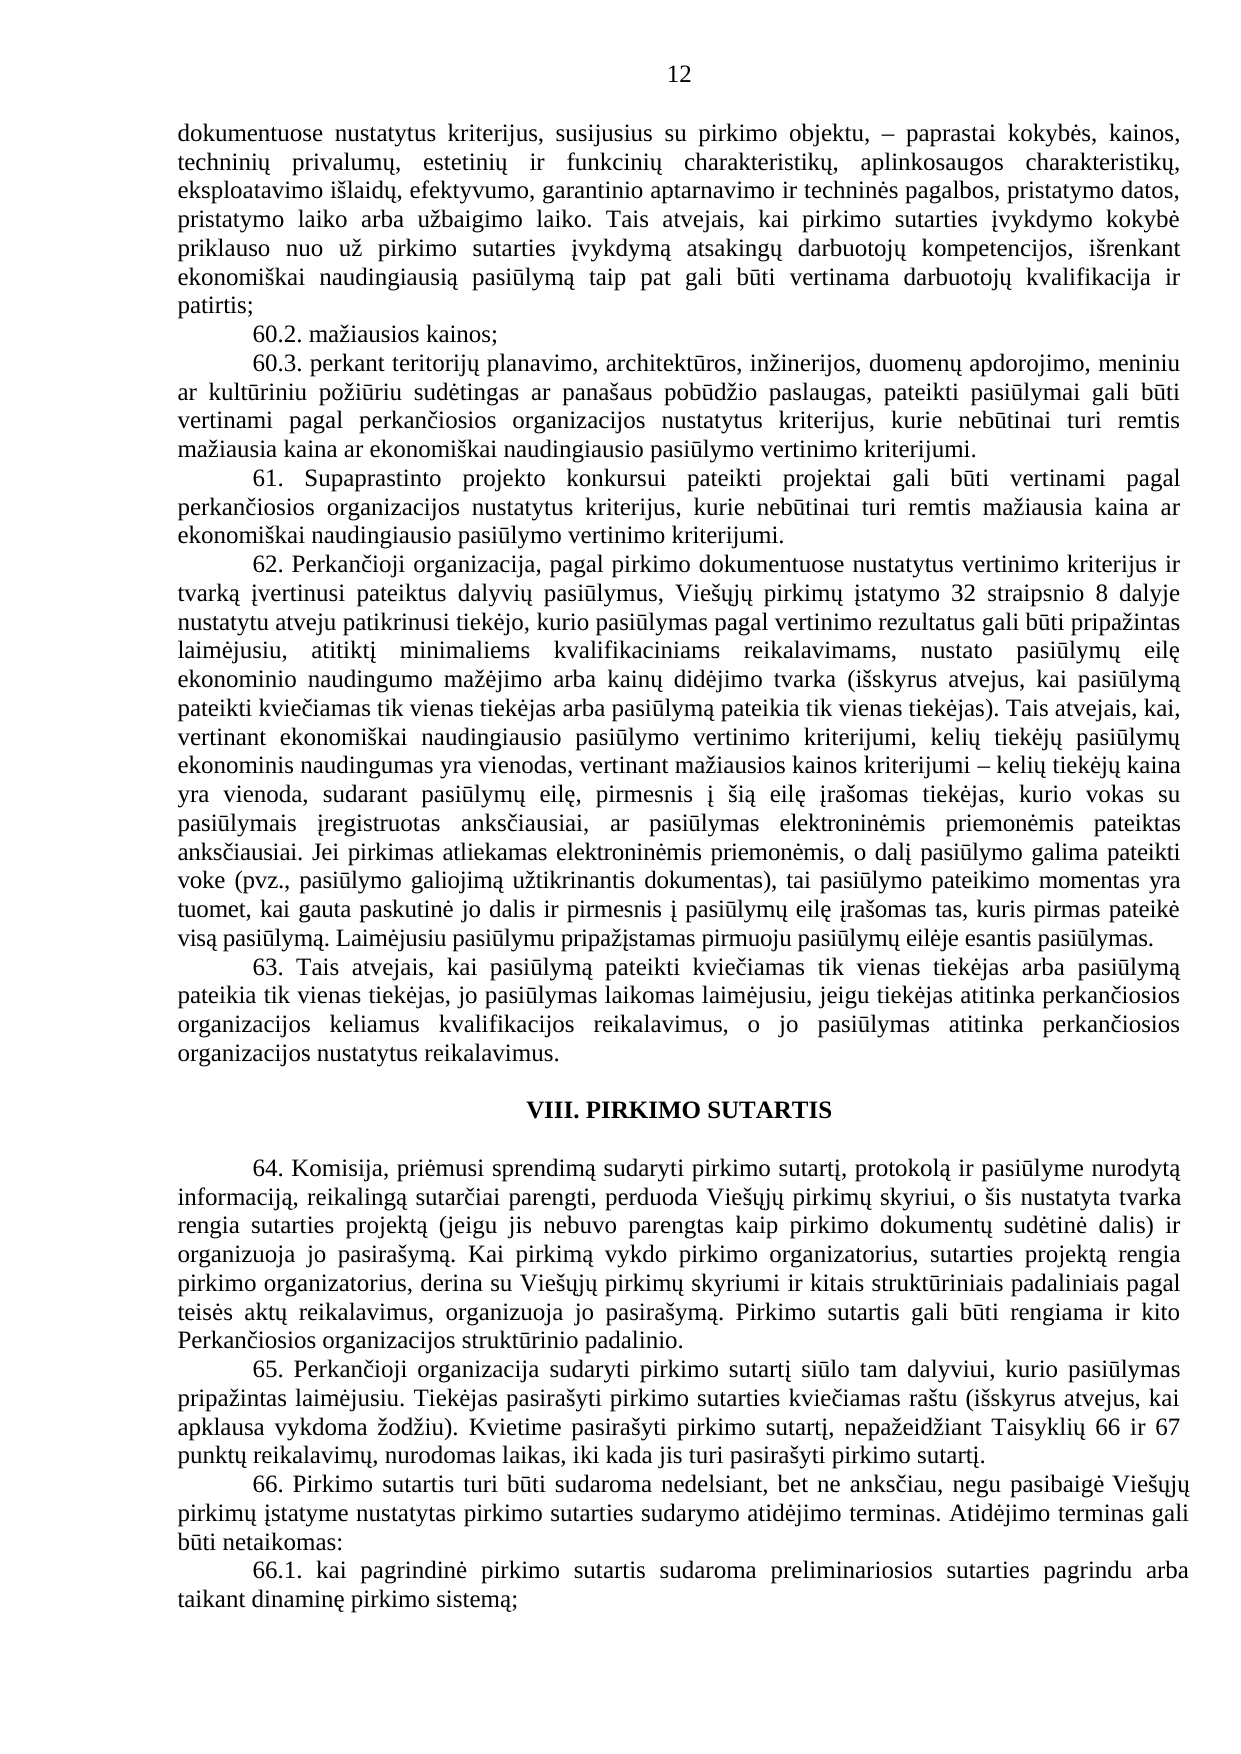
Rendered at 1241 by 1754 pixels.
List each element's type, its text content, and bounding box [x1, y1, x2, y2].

text 65. Perkančioji organizacija sudaryti pirkimo sutartį siūlo tam dalyviui, kurio pasiūlymas pripažintas laimėjusiu. Tiekėjas pasirašyti pirkimo sutarties kviečiamas raštu (išskyrus atvejus, kai apklausa vykdoma žodžiu). Kvietime pasirašyti pirkimo sutartį, nepažeidžiant Taisyklių 66 ir 67 punktų reikalavimų, nurodomas laikas, iki kada jis turi pasirašyti pirkimo sutartį. [177, 1354, 1181, 1469]
text 63. Tais atvejais, kai pasiūlymą pateikti kviečiamas tik vienas tiekėjas arba pasiūlymą pateikia tik vienas tiekėjas, jo pasiūlymas laikomas laimėjusiu, jeigu tiekėjas atitinka perkančiosios organizacijos keliamus kvalifikacijos reikalavimus, o jo pasiūlymas atitinka perkančiosios organizacijos nustatytus reikalavimus. [177, 952, 1181, 1067]
text 62. Perkančioji organizacija, pagal pirkimo dokumentuose nustatytus vertinimo kriterijus ir tvarką įvertinusi pateiktus dalyvių pasiūlymus, Viešųjų pirkimų įstatymo 32 straipsnio 8 dalyje nustatytu atveju patikrinusi tiekėjo, kurio pasiūlymas pagal vertinimo rezultatus gali būti pripažintas laimėjusiu, atitiktį minimaliems kvalifikaciniams reikalavimams, nustato pasiūlymų eilę ekonominio naudingumo mažėjimo arba kainų didėjimo tvarka (išskyrus atvejus, kai pasiūlymą pateikti kviečiamas tik vienas tiekėjas arba pasiūlymą pateikia tik vienas tiekėjas). Tais atvejais, kai, vertinant ekonomiškai naudingiausio pasiūlymo vertinimo kriterijumi, kelių tiekėjų pasiūlymų ekonominis naudingumas yra vienodas, vertinant mažiausios kainos kriterijumi – kelių tiekėjų kaina yra vienoda, sudarant pasiūlymų eilę, pirmesnis į šią eilę įrašomas tiekėjas, kurio vokas su pasiūlymais įregistruotas anksčiausiai, ar pasiūlymas elektroninėmis priemonėmis pateiktas anksčiausiai. Jei pirkimas atliekamas elektroninėmis priemonėmis, o dalį pasiūlymo galima pateikti voke (pvz., pasiūlymo galiojimą užtikrinantis dokumentas), tai pasiūlymo pateikimo momentas yra tuomet, kai gauta paskutinė jo dalis ir pirmesnis į pasiūlymų eilę įrašomas tas, kuris pirmas pateikė visą pasiūlymą. Laimėjusiu pasiūlymu pripažįstamas pirmuoju pasiūlymų eilėje esantis pasiūlymas. [177, 549, 1181, 952]
text VIII. PIRKIMO SUTARTIS [177, 1096, 1181, 1124]
text 64. Komisija, priėmusi sprendimą sudaryti pirkimo sutartį, protokolą ir pasiūlyme nurodytą informaciją, reikalingą sutarčiai parengti, perduoda Viešųjų pirkimų skyriui, o šis nustatyta tvarka rengia sutarties projektą (jeigu jis nebuvo parengtas kaip pirkimo dokumentų sudėtinė dalis) ir organizuoja jo pasirašymą. Kai pirkimą vykdo pirkimo organizatorius, sutarties projektą rengia pirkimo organizatorius, derina su Viešųjų pirkimų skyriumi ir kitais struktūriniais padaliniais pagal teisės aktų reikalavimus, organizuoja jo pasirašymą. Pirkimo sutartis gali būti rengiama ir kito Perkančiosios organizacijos struktūrinio padalinio. [177, 1153, 1181, 1354]
text 61. Supaprastinto projekto konkursui pateikti projektai gali būti vertinami pagal perkančiosios organizacijos nustatytus kriterijus, kurie nebūtinai turi remtis mažiausia kaina ar ekonomiškai naudingiausio pasiūlymo vertinimo kriterijumi. [177, 463, 1181, 549]
text 66.1. kai pagrindinė pirkimo sutartis sudaroma preliminariosios sutarties pagrindu arba taikant dinaminę pirkimo sistemą; [177, 1556, 1190, 1613]
text 66. Pirkimo sutartis turi būti sudaroma nedelsiant, bet ne anksčiau, negu pasibaigė Viešųjų pirkimų įstatyme nustatytas pirkimo sutarties sudarymo atidėjimo terminas. Atidėjimo terminas gali būti netaikomas: [177, 1469, 1190, 1556]
text 60.3. perkant teritorijų planavimo, architektūros, inžinerijos, duomenų apdorojimo, meniniu ar kultūriniu požiūriu sudėtingas ar panašaus pobūdžio paslaugas, pateikti pasiūlymai gali būti vertinami pagal perkančiosios organizacijos nustatytus kriterijus, kurie nebūtinai turi remtis mažiausia kaina ar ekonomiškai naudingiausio pasiūlymo vertinimo kriterijumi. [177, 348, 1181, 463]
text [177, 118, 1181, 319]
text 60.2. mažiausios kainos; [177, 319, 1181, 348]
